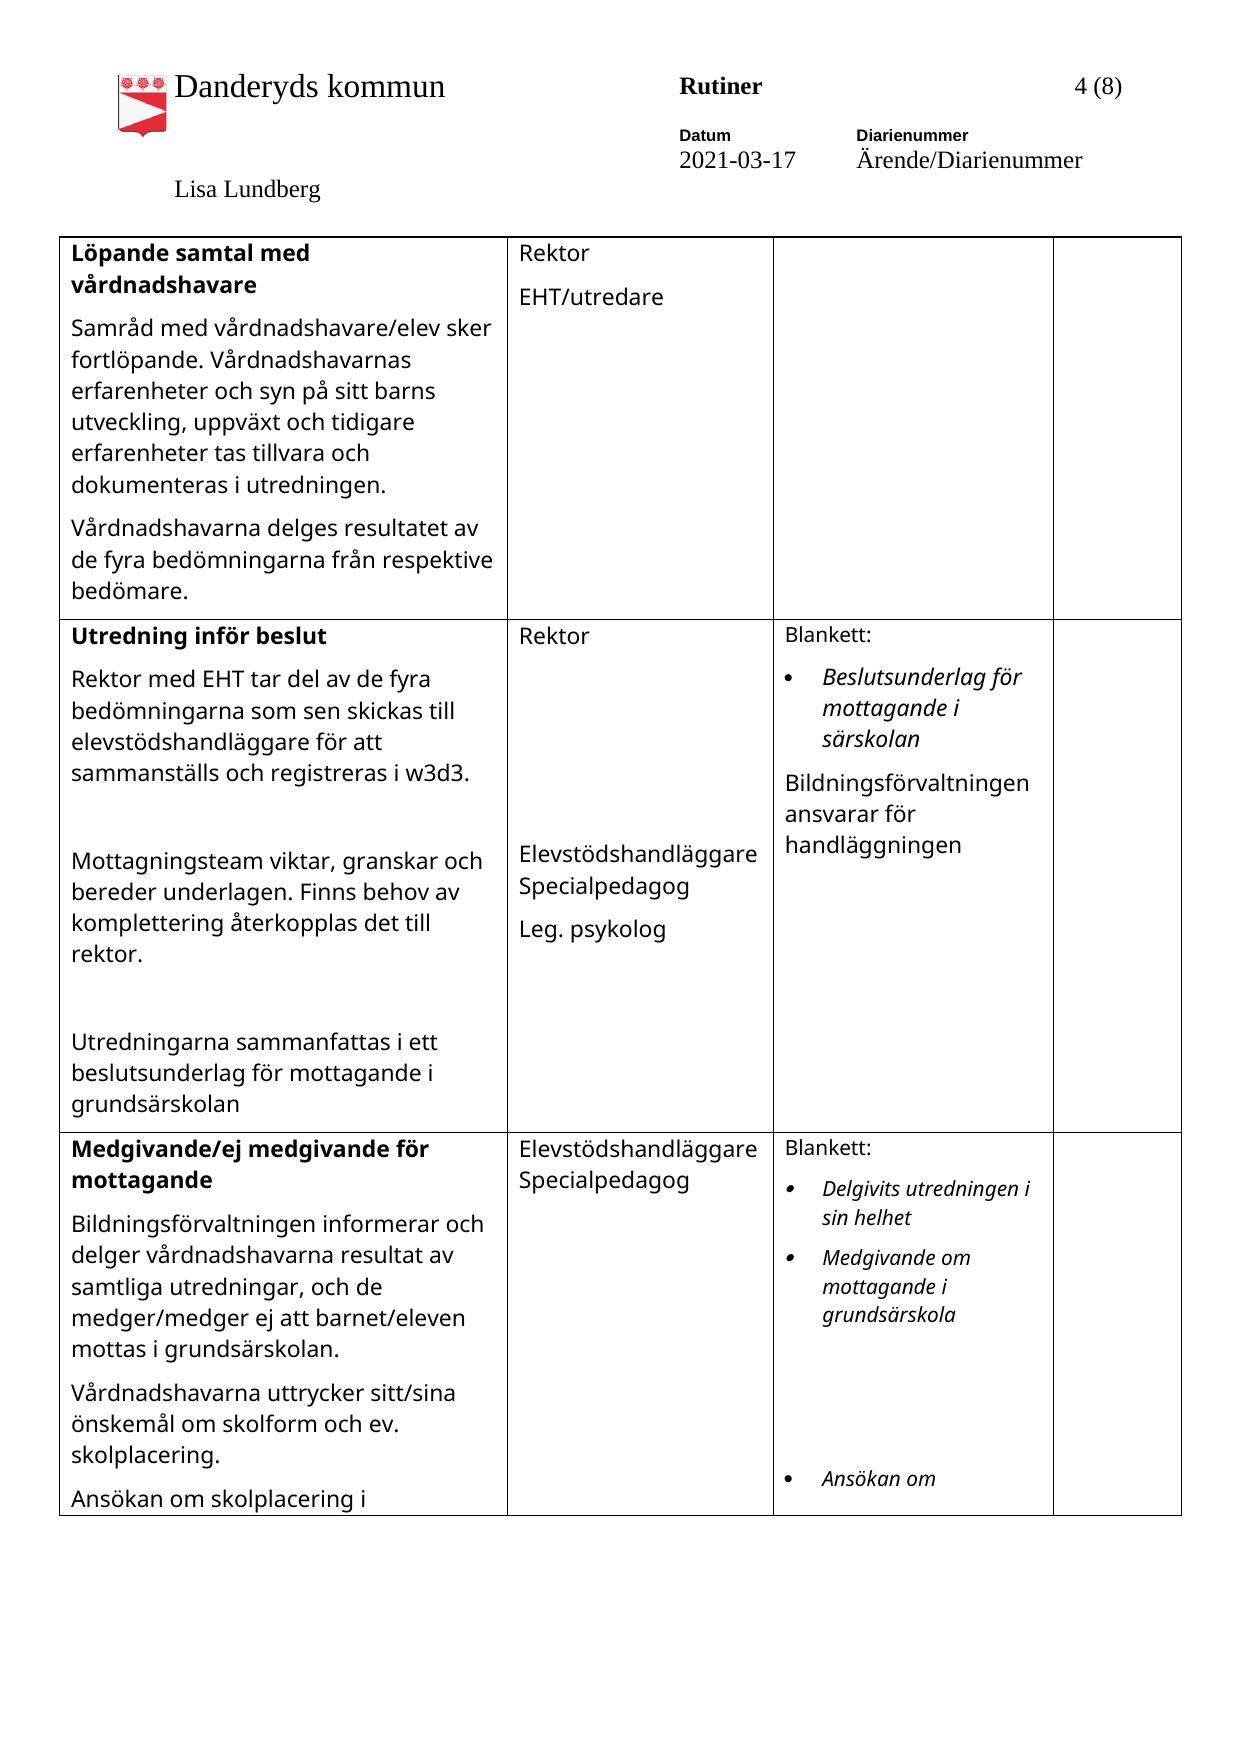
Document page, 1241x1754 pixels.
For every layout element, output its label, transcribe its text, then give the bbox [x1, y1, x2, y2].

table_cell Rektor Elevstödshandläggare Specialpedagog Leg. psykolog [508, 620, 773, 1132]
table_cell [1054, 238, 1181, 619]
picture [118, 75, 167, 137]
table_cell Blankett: Beslutsunderlag för mottagande i särskolan Bildningsförvaltningen ansvarar för handläggningen [774, 620, 1053, 1132]
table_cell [774, 1133, 1053, 1514]
table_cell Löpande samtal med vårdnadshavare Samråd med vårdnadshavare/elev sker fortlöpande. Vårdnadshavarnas erfarenheter och syn på sitt barns utveckling, uppväxt och tidigare erfarenheter tas tillvara och dokumenteras i utredningen. Vårdnadshavarna delges resultatet av de fyra bedömningarna från respektive bedömare. [60, 238, 507, 619]
table_cell [1054, 620, 1181, 1132]
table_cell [60, 1133, 507, 1514]
table_cell Utredning inför beslut Rektor med EHT tar del av de fyra bedömningarna som sen skickas till elevstödshandläggare för att sammanställs och registreras i w3d3. Mottagningsteam viktar, granskar och bereder underlagen. Finns behov av komplettering återkopplas det till rektor. Utredningarna sammanfattas i ett beslutsunderlag för mottagande i grundsärskolan [60, 620, 507, 1132]
table_cell [1054, 1133, 1181, 1514]
table_cell Rektor EHT/utredare [508, 238, 773, 619]
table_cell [508, 1133, 773, 1514]
table_cell [774, 238, 1053, 619]
